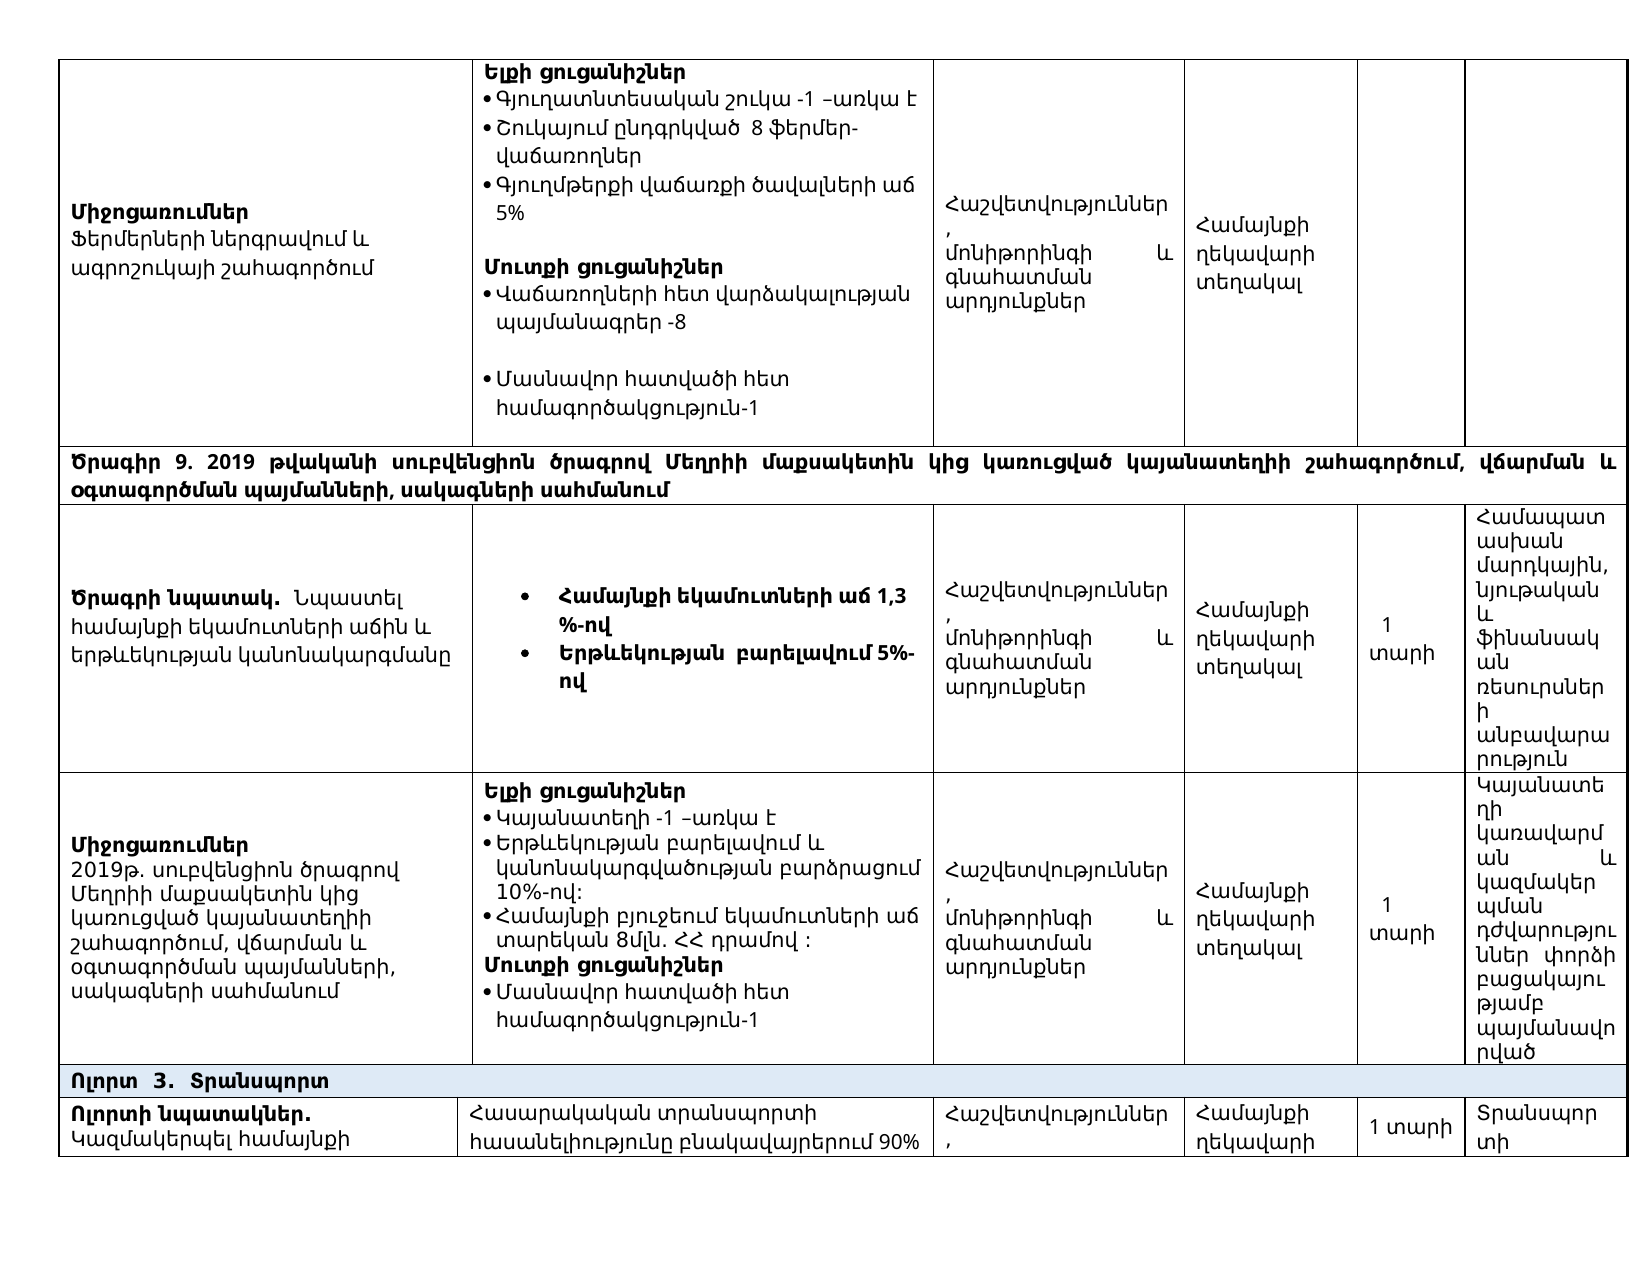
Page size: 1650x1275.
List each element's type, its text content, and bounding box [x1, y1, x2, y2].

table_cell Կայանատեղի կառավարման և կազմակերպման դժվարություններ փորձի բացակայությամբ պայմանավորված [1466, 773, 1626, 1064]
table_cell 1 տարի [1358, 1098, 1464, 1156]
table_cell Համայնքի ղեկավարի տեղակալ [1185, 505, 1357, 772]
table_cell Ծրագրի նպատակ. Նպաստել համայնքի եկամուտների աճին և երթևեկության կանոնակարգմանը [60, 505, 472, 772]
table_cell Ոլորտ 3. Տրանսպորտ [60, 1065, 1626, 1097]
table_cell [934, 1098, 1184, 1156]
table_cell Միջոցառումներ Ֆերմերների ներգրավում և ագրոշուկայի շահագործում [60, 60, 472, 446]
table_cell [934, 60, 1184, 446]
table_cell [1466, 60, 1626, 446]
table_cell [1185, 60, 1357, 446]
table_cell Համայնքի ղեկավարի տեղակալ [1185, 773, 1357, 1064]
table_cell Ելքի ցուցանիշներ Կայանատեղի -1 –առկա է Երթևեկության բարելավում և կանոնակարգվածության բարձրացում 10%-ով: Համայնքի բյուջեում եկամուտների աճ տարեկան 8մլն. ՀՀ դրամով : Մուտքի ցուցանիշներ Մասնավոր հատվածի հետ համագործակցություն-1 [473, 773, 933, 1064]
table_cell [458, 1098, 933, 1156]
table_cell [1358, 60, 1464, 446]
table_cell Ելքի ցուցանիշներ Գյուղատնտեսական շուկա -1 –առկա է Շուկայում ընդգրկված 8 ֆերմեր-վաճառողներ Գյուղմթերքի վաճառքի ծավալների աճ 5% Մուտքի ցուցանիշներ Վաճառողների հետ վարձակալության պայմանագրեր -8 Մասնավոր հատվածի հետ համագործակցություն-1 [473, 60, 933, 446]
table_cell Հաշվետվություններ, մոնիթորինգի և գնահատման արդյունքներ [934, 773, 1184, 1064]
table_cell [1185, 1098, 1357, 1156]
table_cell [1466, 1098, 1626, 1156]
table_cell Հաշվետվություններ, մոնիթորինգի և գնահատման արդյունքներ [934, 505, 1184, 772]
table_cell 1 տարի [1358, 773, 1464, 1064]
table_cell Համայնքի եկամուտների աճ 1,3 %-ով Երթևեկության բարելավում 5%-ով [473, 505, 933, 772]
table_cell Համապատասխան մարդկային, նյութական և ֆինանսական ռեսուրսների անբավարարություն [1466, 505, 1626, 772]
table_cell Միջոցառումներ 2019թ. սուբվենցիոն ծրագրով Մեղրիի մաքսակետին կից կառուցված կայանատեղիի շահագործում, վճարման և օգտագործման պայմանների, սակագների սահմանում [60, 773, 472, 1064]
table_cell Ծրագիր 9. 2019 թվականի սուբվենցիոն ծրագրով Մեղրիի մաքսակետին կից կառուցված կայանատեղիի շահագործում, վճարման և օգտագործման պայմանների, սակագների սահմանում [60, 447, 1626, 504]
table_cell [60, 1098, 457, 1156]
table_cell 1 տարի [1358, 505, 1464, 772]
